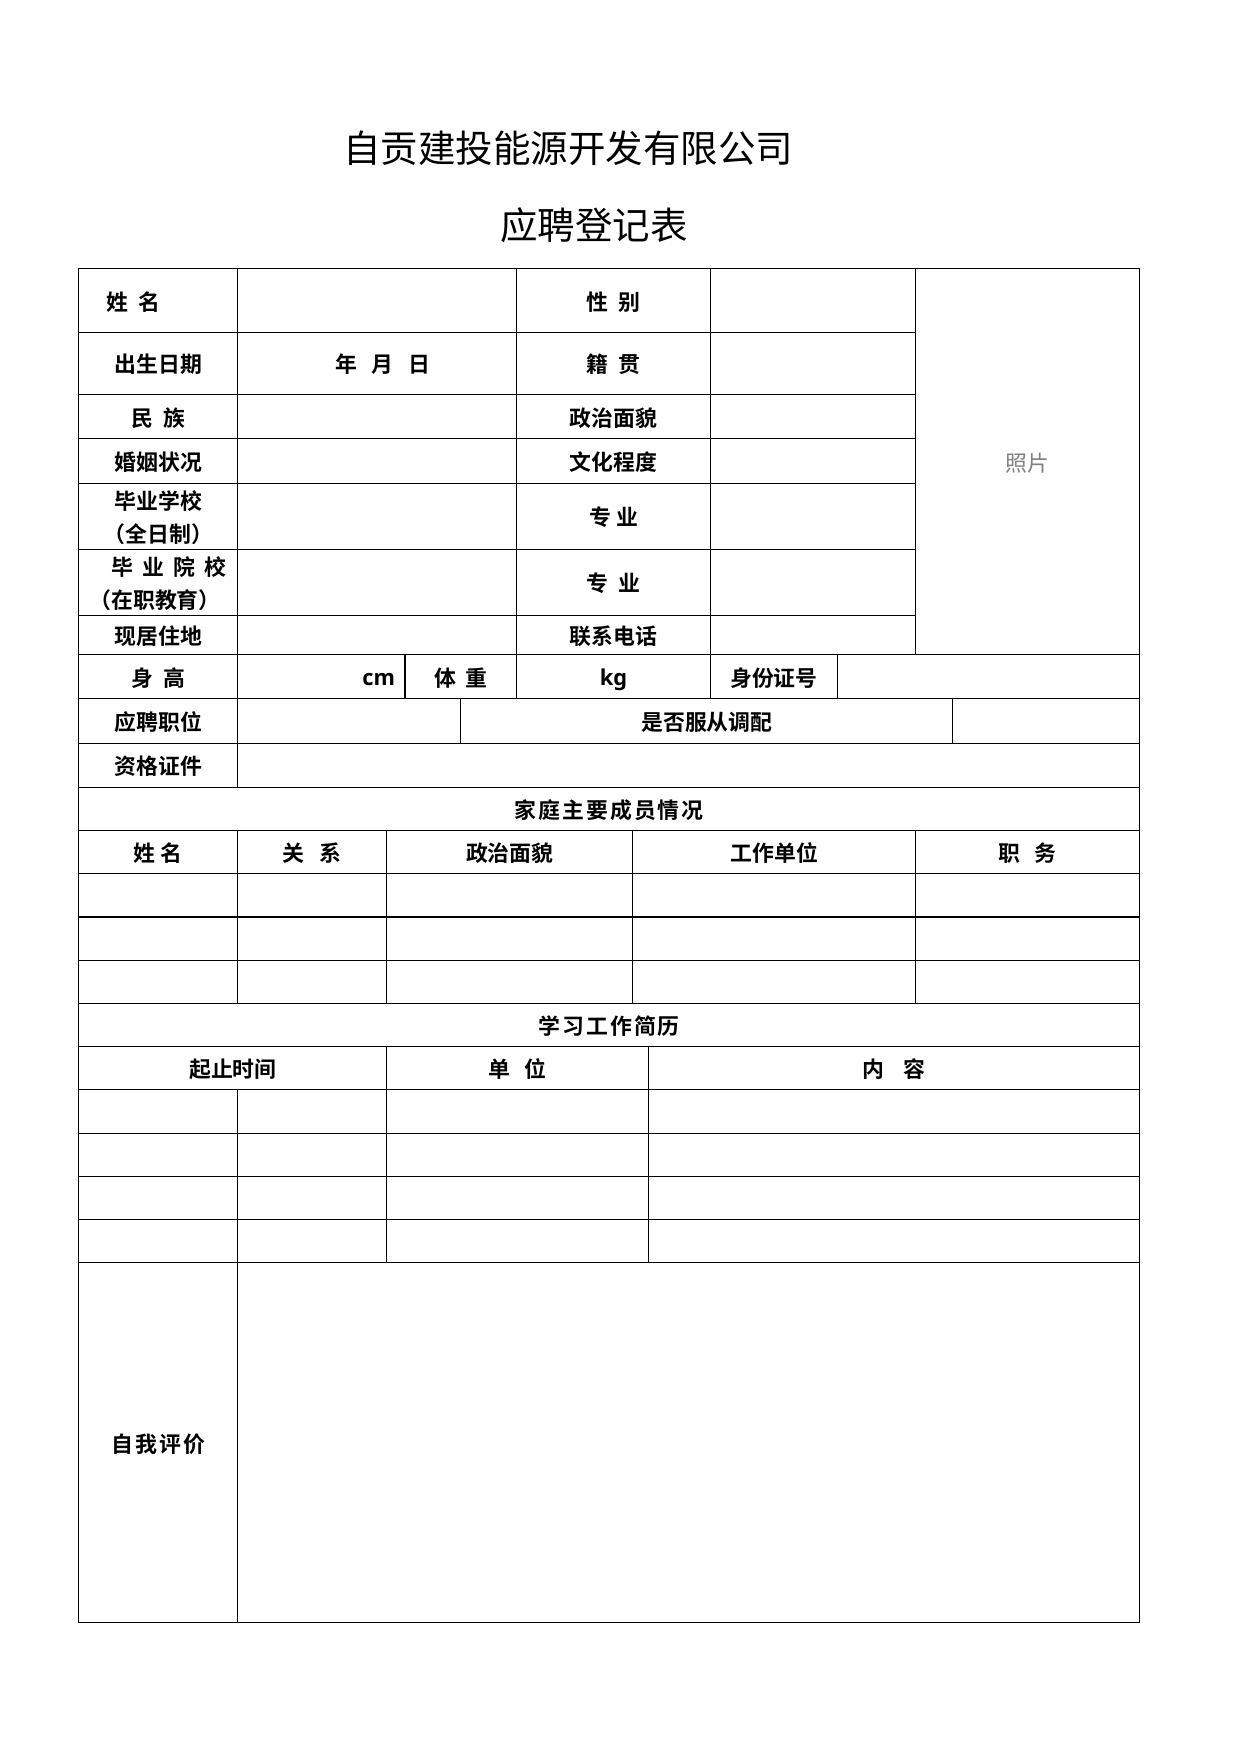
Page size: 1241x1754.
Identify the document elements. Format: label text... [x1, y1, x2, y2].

table_cell [953, 699, 1139, 742]
table_cell 出生日期 [79, 333, 237, 394]
table_cell [387, 1177, 648, 1219]
table_cell [711, 616, 915, 654]
table_cell [238, 616, 516, 654]
table_cell [238, 961, 386, 1003]
table_cell [711, 395, 915, 438]
table_cell [916, 874, 1139, 916]
table_cell [79, 1220, 237, 1262]
table_cell 单 位 [387, 1047, 648, 1089]
table_cell 自我评价 [79, 1263, 237, 1622]
table_cell [79, 1134, 237, 1176]
table_cell [387, 1090, 648, 1133]
table_cell [238, 1263, 1139, 1622]
table_cell 家庭主要成员情况 [79, 788, 1139, 830]
table_header [711, 269, 915, 332]
table_cell [238, 1090, 386, 1133]
table_cell [238, 550, 516, 615]
table_cell [238, 918, 386, 960]
table_cell [387, 874, 632, 916]
table_cell [649, 1177, 1139, 1219]
table_header [238, 269, 516, 332]
table_cell 身份证号 [711, 655, 837, 698]
table_cell [79, 961, 237, 1003]
table_cell 现居住地 [79, 616, 237, 654]
table_cell [387, 1220, 648, 1262]
table_cell 政治面貌 [387, 831, 632, 873]
table_cell [79, 1090, 237, 1133]
table_cell 毕业院校（在职教育） [79, 550, 237, 615]
table_cell 联系电话 [517, 616, 710, 654]
table_cell [238, 1134, 386, 1176]
table_cell 身 高 [79, 655, 237, 698]
table_cell 专 业 [517, 550, 710, 615]
table_cell [633, 874, 915, 916]
table_cell [79, 918, 237, 960]
table_cell [633, 918, 915, 960]
table_cell 内 容 [649, 1047, 1139, 1089]
text 自贡建投能源开发有限公司 [106, 113, 1075, 178]
table_cell [633, 961, 915, 1003]
table_cell 专 业 [517, 484, 710, 549]
table_cell 起止时间 [79, 1047, 386, 1089]
table_cell [916, 918, 1139, 960]
table_cell 是否服从调配 [461, 699, 952, 742]
table_cell [238, 1177, 386, 1219]
table_cell [238, 874, 386, 916]
table_header 照片 [916, 269, 1139, 654]
table_cell 文化程度 [517, 439, 710, 483]
table_cell 毕业学校 （全日制） [79, 484, 237, 549]
table_cell [649, 1134, 1139, 1176]
table_cell [387, 961, 632, 1003]
table_cell 籍 贯 [517, 333, 710, 394]
table_cell [649, 1090, 1139, 1133]
table_cell 关 系 [238, 831, 386, 873]
table_cell [238, 699, 460, 742]
table_cell cm [238, 655, 404, 698]
table_cell [238, 1220, 386, 1262]
text 应聘登记表 [106, 191, 1075, 256]
table_cell [387, 1134, 648, 1176]
table_cell 资格证件 [79, 744, 237, 787]
table_cell 学习工作简历 [79, 1004, 1139, 1046]
table_cell [711, 439, 915, 483]
table_cell [238, 484, 516, 549]
table_cell 工作单位 [633, 831, 915, 873]
table_cell 姓 名 [79, 831, 237, 873]
table_cell [711, 333, 915, 394]
table_cell 政治面貌 [517, 395, 710, 438]
table_cell [387, 918, 632, 960]
table_cell [649, 1220, 1139, 1262]
table_header 性 别 [517, 269, 710, 332]
table_cell [238, 744, 1139, 787]
table_cell [838, 655, 1139, 698]
table_cell kg [517, 655, 710, 698]
table_cell 民 族 [79, 395, 237, 438]
table_cell 职 务 [916, 831, 1139, 873]
table_cell 体 重 [406, 655, 516, 698]
table_cell [711, 550, 915, 615]
table_cell 应聘职位 [79, 699, 237, 742]
table_cell [79, 1177, 237, 1219]
table_cell [711, 484, 915, 549]
table_cell [238, 395, 516, 438]
table_header 姓 名 [79, 269, 237, 332]
table_cell [238, 439, 516, 483]
table_cell [916, 961, 1139, 1003]
table_cell 婚姻状况 [79, 439, 237, 483]
table_cell [79, 874, 237, 916]
table_cell 年 月 日 [238, 333, 516, 394]
